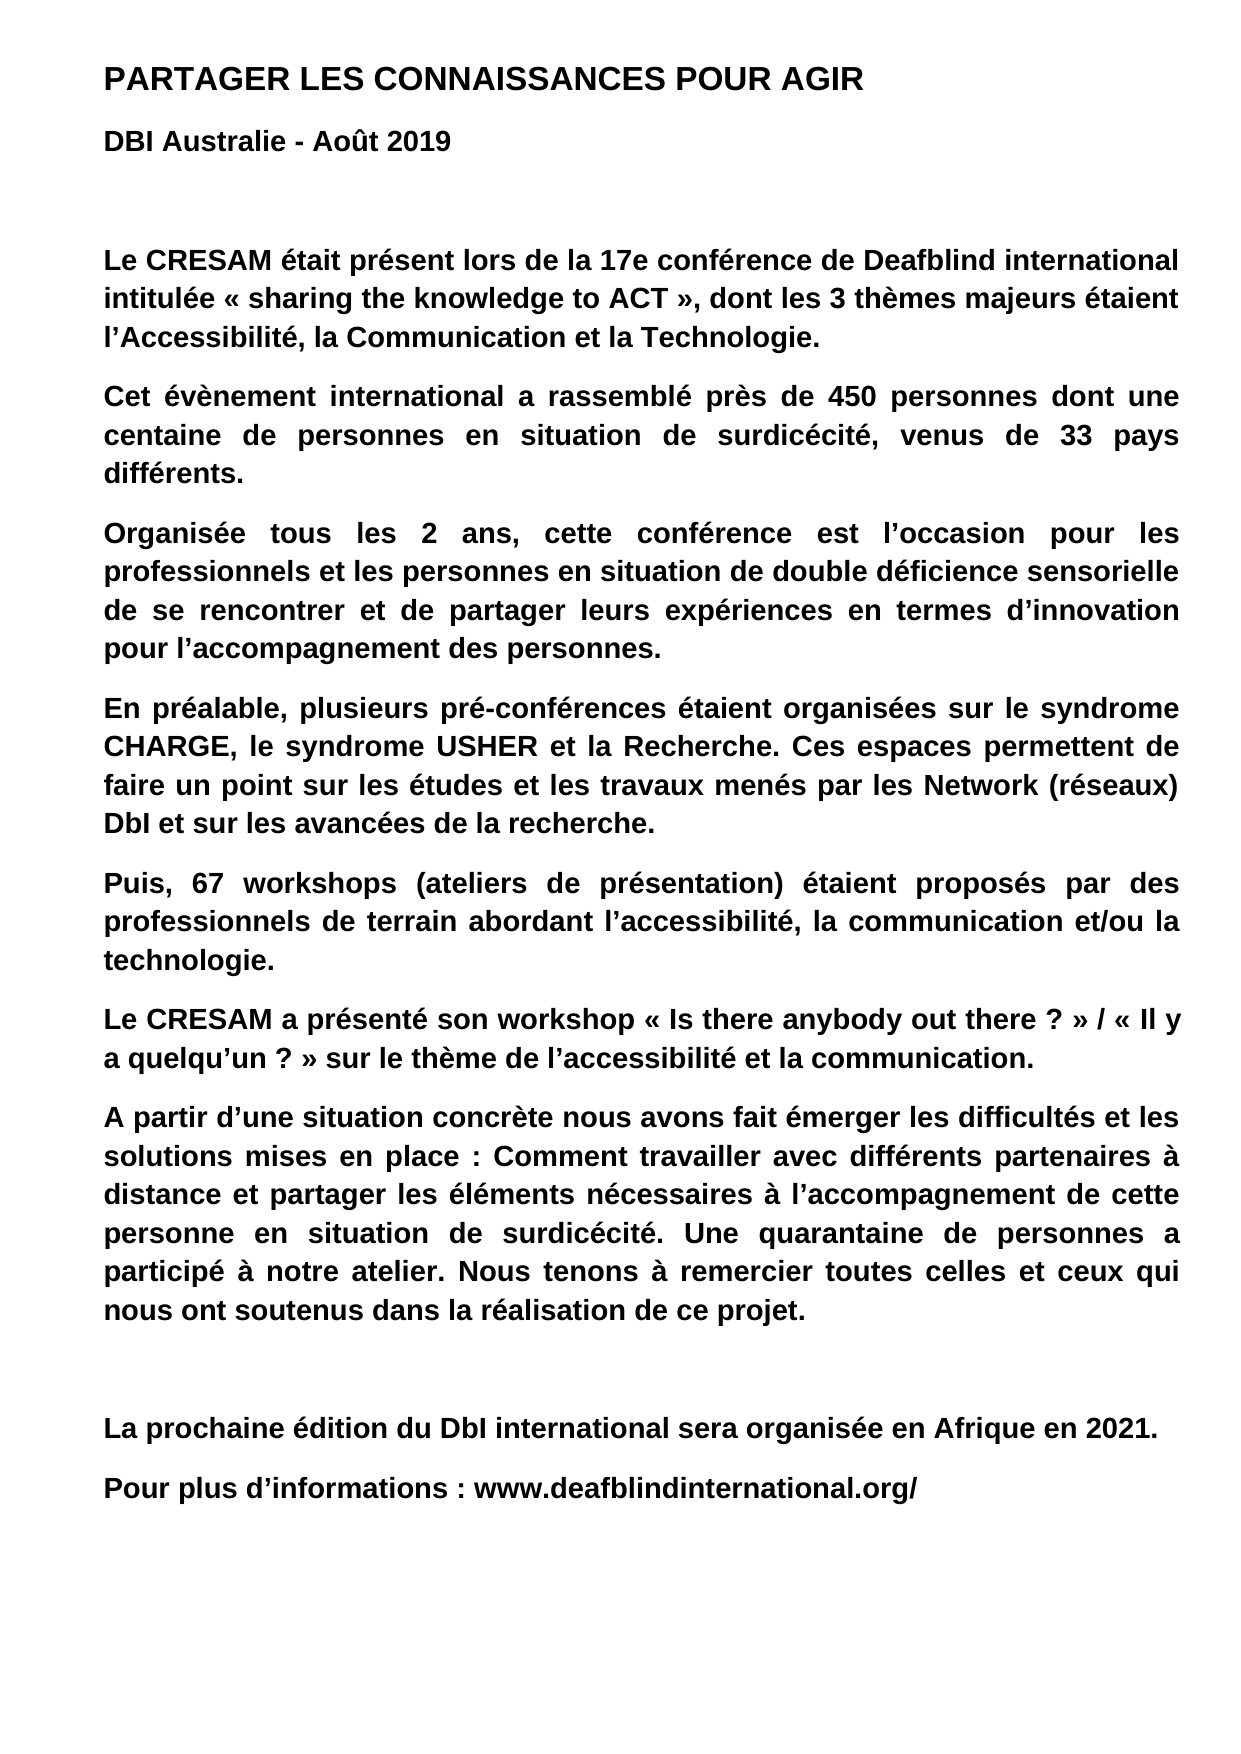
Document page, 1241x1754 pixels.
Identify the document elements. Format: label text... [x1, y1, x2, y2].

text Cet évènement international a rassemblé près de 450 personnes dont une centaine de personnes en situation de surdicécité, venus de 33 pays différents. [103, 379, 1181, 490]
text PARTAGER LES CONNAISSANCES POUR AGIR [103, 59, 1181, 97]
text DBI Australie - Août 2019 [103, 124, 1181, 158]
text Puis, 67 workshops (ateliers de présentation) étaient proposés par des professionnels de terrain abordant l’accessibilité, la communication et/ou la technologie. [103, 866, 1181, 976]
text Pour plus d’informations : www.deafblindinternational.org/ [103, 1471, 1181, 1504]
text La prochaine édition du DbI international sera organisée en Afrique en 2021. [103, 1412, 1181, 1445]
text Le CRESAM a présenté son workshop « Is there anybody out there ? » / « Il y a quelqu’un ? » sur le thème de l’accessibilité et la communication. [103, 1002, 1181, 1074]
text En préalable, plusieurs pré-conférences étaient organisées sur le syndrome CHARGE, le syndrome USHER et la Recherche. Ces espaces permettent de faire un point sur les études et les travaux menés par les Network (réseaux) DbI et sur les avancées de la recherche. [103, 691, 1181, 840]
text A partir d’une situation concrète nous avons fait émerger les difficultés et les solutions mises en place : Comment travailler avec différents partenaires à distance et partager les éléments nécessaires à l’accompagnement de cette personne en situation de surdicécité. Une quarantaine de personnes a participé à notre atelier. Nous tenons à remercier toutes celles et ceux qui nous ont soutenus dans la réalisation de ce projet. [103, 1100, 1181, 1326]
text Le CRESAM était présent lors de la 17e conférence de Deafblind international intitulée « sharing the knowledge to ACT », dont les 3 thèmes majeurs étaient l’Accessibilité, la Communication et la Technologie. [103, 243, 1181, 353]
text Organisée tous les 2 ans, cette conférence est l’occasion pour les professionnels et les personnes en situation de double déficience sensorielle de se rencontrer et de partager leurs expériences en termes d’innovation pour l’accompagnement des personnes. [103, 516, 1181, 665]
